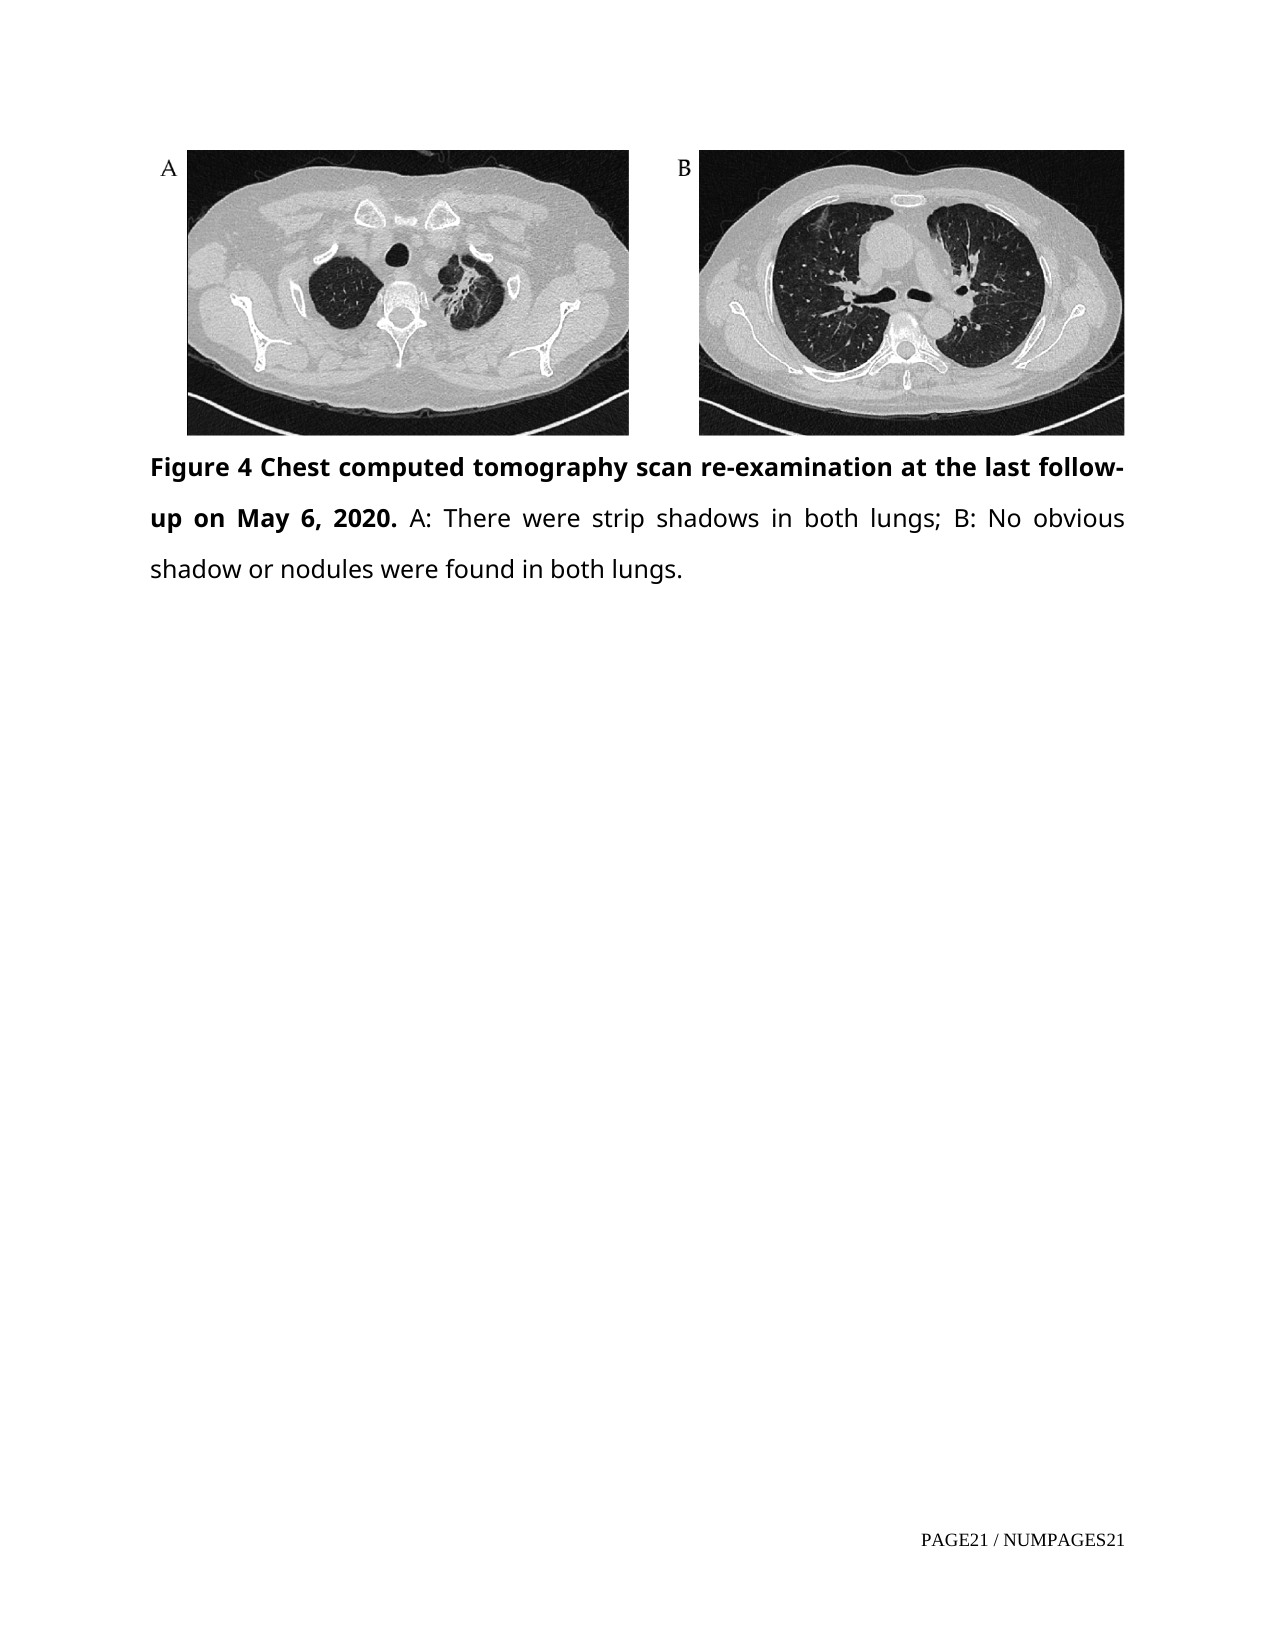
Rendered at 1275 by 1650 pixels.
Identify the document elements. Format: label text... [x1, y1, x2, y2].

text Figure 4 Chest computed tomography scan re-examination at the last follow-up on May 6, 2020. A: There were strip shadows in both lungs; B: No obvious shadow or nodules were found in both lungs. [150, 450, 1125, 586]
picture [150, 150, 1125, 436]
